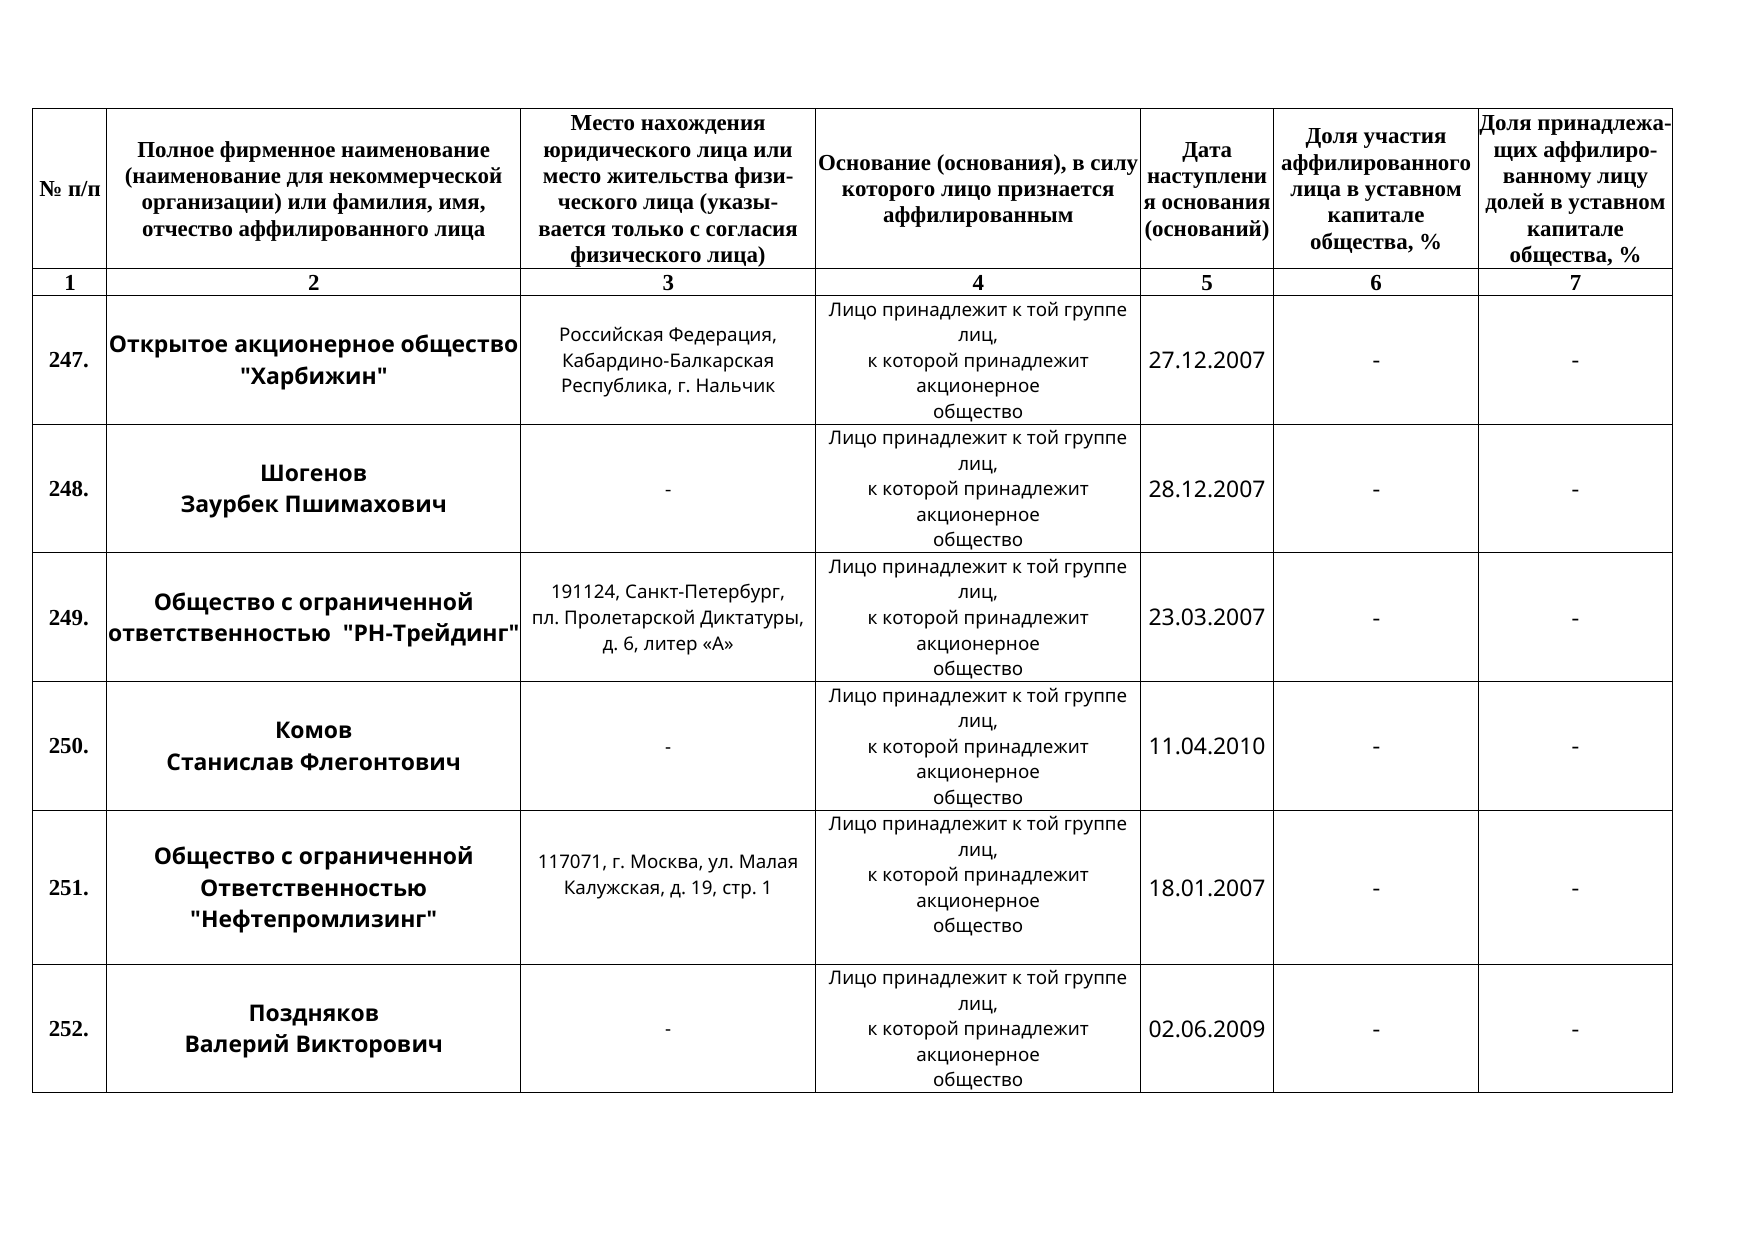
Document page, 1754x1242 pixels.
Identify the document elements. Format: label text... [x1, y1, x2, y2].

table_header Основание (основания), в силу которого лицо признается аффилированным [816, 109, 1140, 267]
table_cell 2 [107, 269, 520, 295]
table_cell [33, 811, 106, 964]
table_header Полное фирменное наименование (наименование для некоммерческой организации) или фамилия, имя, отчество аффилированного лица [107, 109, 520, 267]
table_cell [33, 553, 106, 681]
table_cell 4 [816, 269, 1140, 295]
table_cell Лицо принадлежит к той группе лиц, к которой принадлежит акционерное общество [816, 296, 1140, 423]
table_header Доля принадлежа- щих аффилиро- ванному лицу долей в уставном капитале общества, % [1479, 109, 1672, 267]
table_cell - [521, 682, 815, 809]
table_cell Лицо принадлежит к той группе лиц, к которой принадлежит акционерное общество [816, 965, 1140, 1092]
table_cell . Москва, ул. Малая Калужская, д. 19, стр. 1 [521, 811, 815, 964]
table_cell - [1479, 296, 1672, 423]
table_cell - [1274, 296, 1478, 423]
table_cell 7 [1479, 269, 1672, 295]
table_cell 191124, Санкт-Петербург, пл. Пролетарской Диктатуры, д. 6, литер «А» [521, 553, 815, 681]
table_cell Комов Станислав Флегонтович [107, 682, 520, 809]
table_cell Лицо принадлежит к той группе лиц, к которой принадлежит акционерное общество [816, 811, 1140, 964]
table_cell 3 [521, 269, 815, 295]
table_cell - [1274, 553, 1478, 681]
table_cell - [1274, 682, 1478, 809]
table_cell - [1479, 682, 1672, 809]
table_header Место нахождения юридического лица или место жительства физи- ческого лица (указы- вается только с согласия физического лица) [521, 109, 815, 267]
table_cell Общество с ограниченной ответственностью "РН-Трейдинг" [107, 553, 520, 681]
table_cell [33, 296, 106, 423]
table_cell - [521, 965, 815, 1092]
table_cell - [1274, 965, 1478, 1092]
table_cell Лицо принадлежит к той группе лиц, к которой принадлежит акционерное общество [816, 682, 1140, 809]
table_cell Общество с ограниченной Ответственностью "Нефтепромлизинг" [107, 811, 520, 964]
table_cell Лицо принадлежит к той группе лиц, к которой принадлежит акционерное общество [816, 425, 1140, 552]
table_cell - [1479, 425, 1672, 552]
table_header Доля участия аффилированного лица в уставном капитале общества, % [1274, 109, 1478, 267]
table_header № п/п [33, 109, 106, 267]
table_cell 11.04.2010 [1141, 682, 1273, 809]
table_cell Открытое акционерное общество "Харбижин" [107, 296, 520, 423]
table_cell 02.06.2009 [1141, 965, 1273, 1092]
table_cell Поздняков Валерий Викторович [107, 965, 520, 1092]
table_cell 18.01.2007 [1141, 811, 1273, 964]
table_cell [33, 965, 106, 1092]
table_cell - [1274, 811, 1478, 964]
table_cell 28.12.2007 [1141, 425, 1273, 552]
table_cell Российская Федерация, Кабардино-Балкарская Республика, г. Нальчик [521, 296, 815, 423]
table_cell 6 [1274, 269, 1478, 295]
table_cell - [1479, 965, 1672, 1092]
table_cell [33, 682, 106, 809]
table_cell - [1479, 553, 1672, 681]
table_cell Шогенов Заурбек Пшимахович [107, 425, 520, 552]
table_cell 5 [1141, 269, 1273, 295]
table_cell 23.03.2007 [1141, 553, 1273, 681]
table_cell [33, 425, 106, 552]
table_cell - [521, 425, 815, 552]
table_header Дата наступления основания (оснований) [1141, 109, 1273, 267]
table_cell 1 [33, 269, 106, 295]
table_cell - [1479, 811, 1672, 964]
table_cell - [1274, 425, 1478, 552]
table_cell Лицо принадлежит к той группе лиц, к которой принадлежит акционерное общество [816, 553, 1140, 681]
table_cell 27.12.2007 [1141, 296, 1273, 423]
